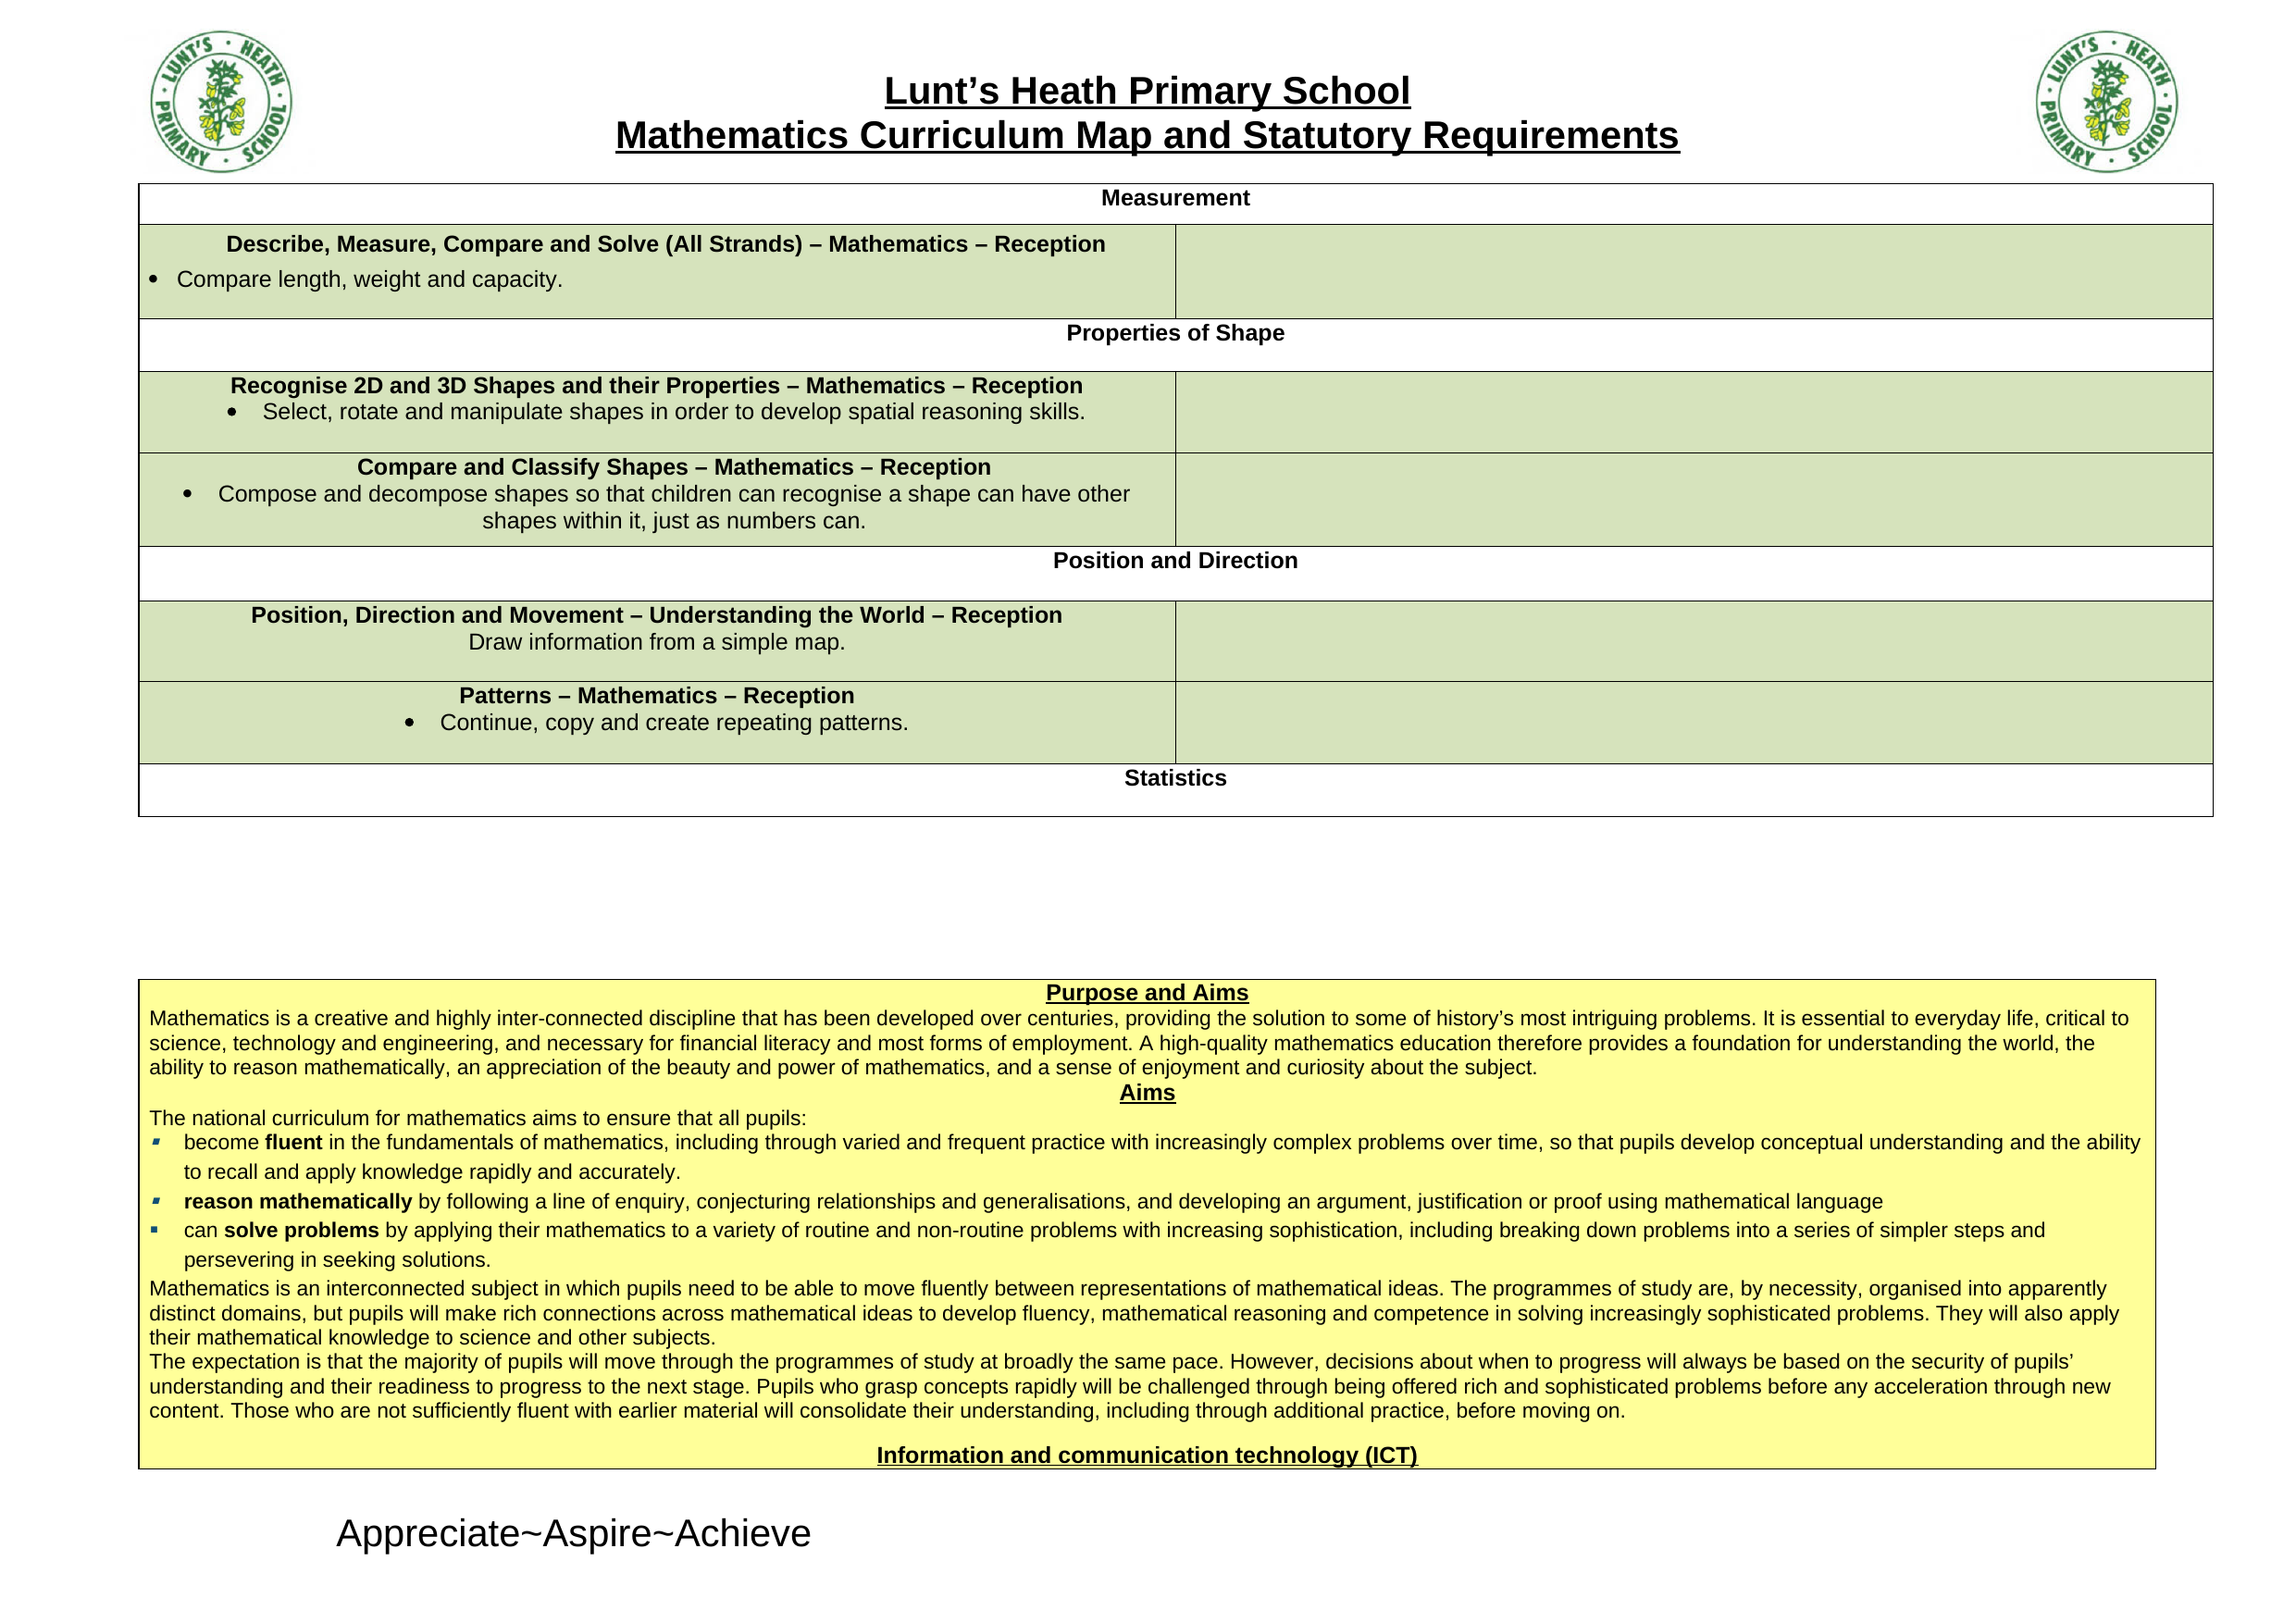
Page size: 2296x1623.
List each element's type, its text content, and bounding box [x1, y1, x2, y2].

table_cell [1176, 225, 2213, 318]
table_cell Describe, Measure, Compare and Solve (All Strands) – Mathematics – Reception Compare length, weight and capacity. [140, 225, 1175, 318]
table_cell Patterns – Mathematics – Reception Continue, copy and create repeating patterns. [140, 682, 1175, 763]
table_cell Properties of Shape [140, 319, 2213, 371]
table_cell Measurement [140, 184, 2213, 224]
table_cell Position, Direction and Movement – Understanding the World – Reception Draw information from a simple map. [140, 601, 1175, 681]
table_cell [1176, 372, 2213, 452]
table_cell [1176, 601, 2213, 681]
table_cell Position and Direction [140, 547, 2213, 601]
picture [124, 29, 316, 174]
table_cell [1176, 453, 2213, 546]
table_cell Compare and Classify Shapes – Mathematics – Reception Compose and decompose shapes so that children can recognise a shape can have other shapes within it, just as numbers can. [140, 453, 1175, 546]
picture [2009, 29, 2203, 174]
table_cell Statistics [140, 764, 2213, 816]
table_cell Recognise 2D and 3D Shapes and their Properties – Mathematics – Reception Select, rotate and manipulate shapes in order to develop spatial reasoning skills. [140, 372, 1175, 452]
table_cell [1176, 682, 2213, 763]
